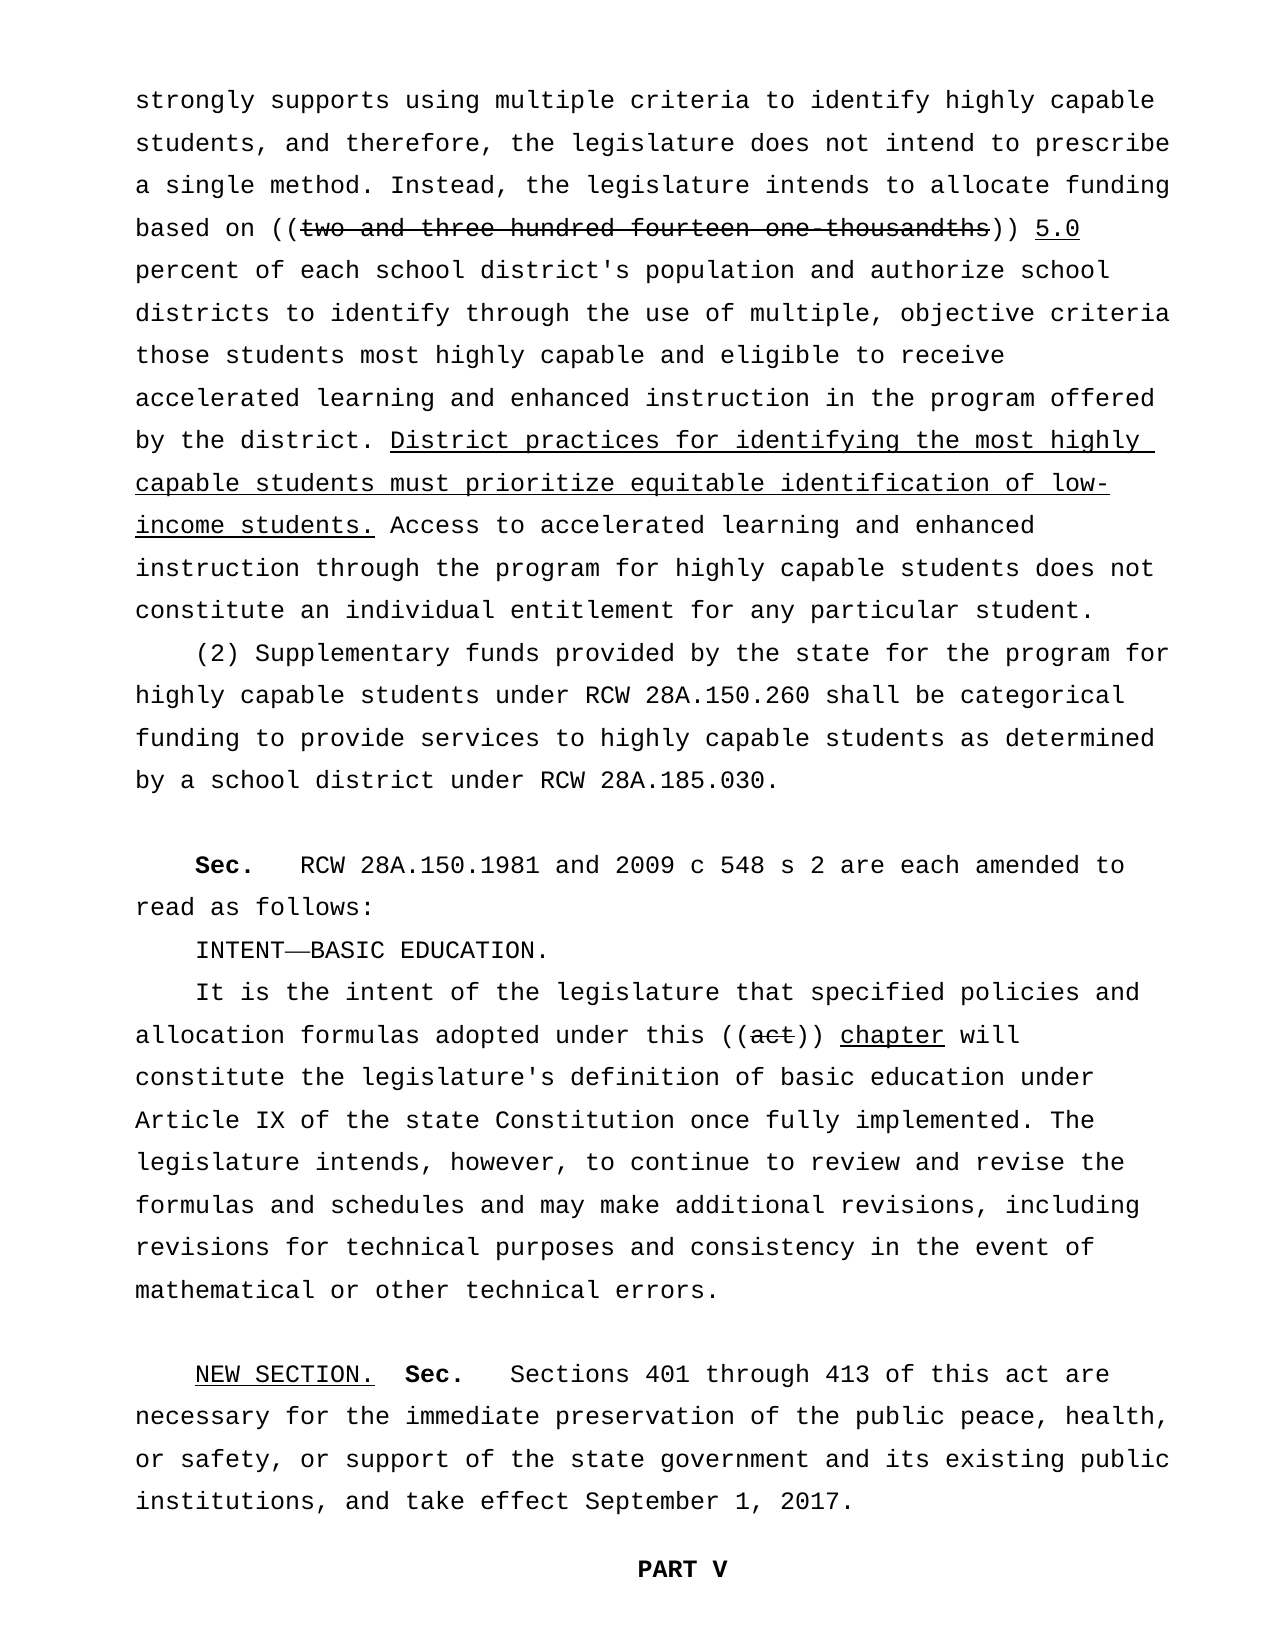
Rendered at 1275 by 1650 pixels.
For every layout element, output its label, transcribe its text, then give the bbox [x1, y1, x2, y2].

text PART V [135, 1543, 1170, 1586]
text NEW SECTION. Sec. Sections 401 through 413 of this act are necessary for the immediate preservation of the public peace, health, or safety, or support of the state government and its existing public institutions, and take effect September 1, 2017. [135, 1348, 1170, 1518]
text Sec. RCW 28A.150.1981 and 2009 c 548 s 2 are each amended to read as follows: [135, 839, 1170, 924]
text It is the intent of the legislature that specified policies and allocation formulas adopted under this ((act)) chapter will constitute the legislature's definition of basic education under Article IX of the state Constitution once fully implemented. The legislature intends, however, to continue to review and revise the formulas and schedules and may make additional revisions, including revisions for technical purposes and consistency in the event of mathematical or other technical errors. [135, 967, 1170, 1307]
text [135, 75, 1170, 627]
text (2) Supplementary funds provided by the state for the program for highly capable students under RCW 28A.150.260 shall be categorical funding to provide services to highly capable students as determined by a school district under RCW 28A.185.030. [135, 627, 1170, 797]
text INTENT—BASIC EDUCATION. [135, 924, 1170, 967]
